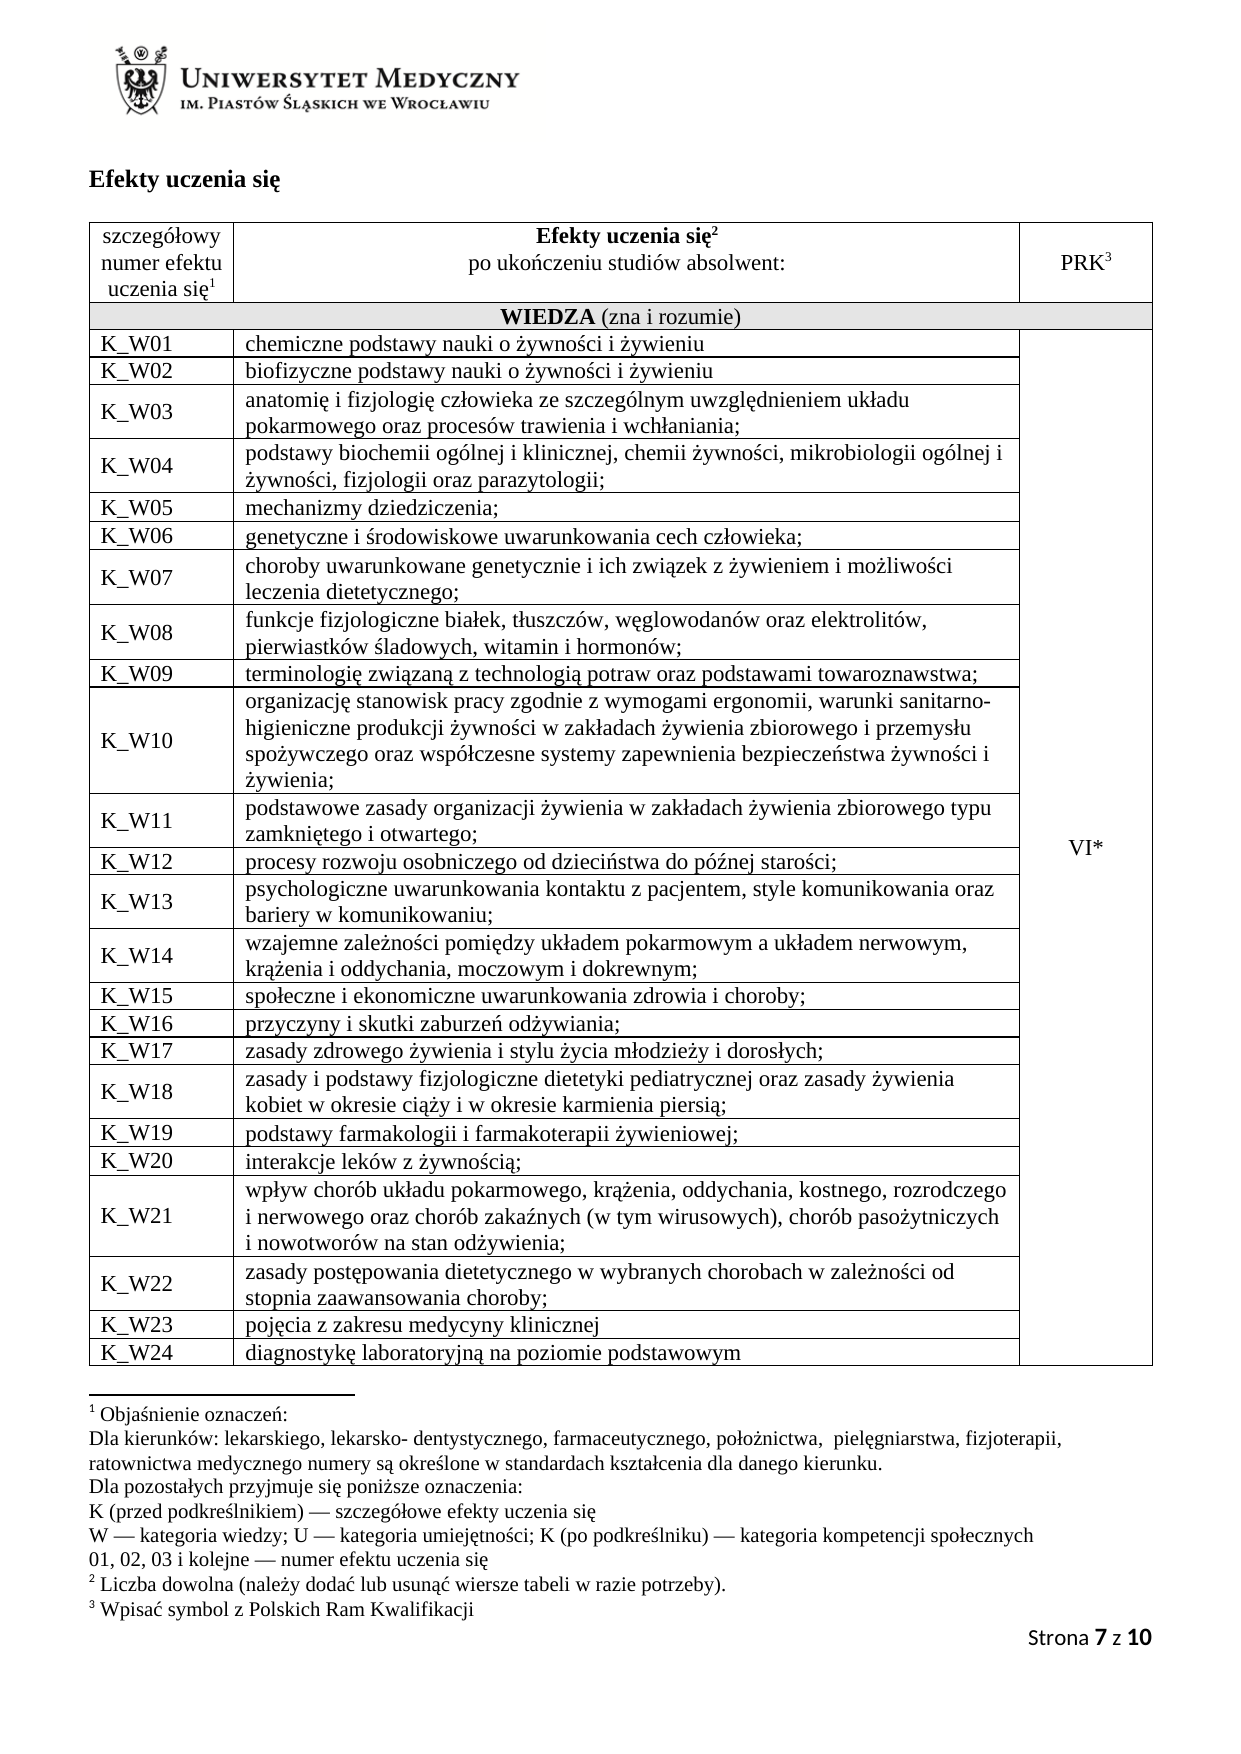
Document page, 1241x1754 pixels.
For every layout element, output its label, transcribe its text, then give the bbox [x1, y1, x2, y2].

table_cell funkcje fizjologiczne białek, tłuszczów, węglowodanów oraz elektrolitów, pierwiastków śladowych, witamin i hormonów; [234, 605, 1019, 659]
table_cell K_W19 [90, 1119, 233, 1146]
table_cell K_W03 [90, 385, 233, 438]
table_cell K_W10 [90, 688, 233, 793]
table_cell zasady zdrowego żywienia i stylu życia młodzieży i dorosłych; [234, 1038, 1019, 1064]
table_cell choroby uwarunkowane genetycznie i ich związek z żywieniem i możliwości leczenia dietetycznego; [234, 550, 1019, 604]
table_cell K_W09 [90, 660, 233, 686]
table_cell wzajemne zależności pomiędzy układem pokarmowym a układem nerwowym, krążenia i oddychania, moczowym i dokrewnym; [234, 929, 1019, 982]
table_cell K_W07 [90, 550, 233, 604]
table_cell K_W16 [90, 1010, 233, 1036]
table_cell genetyczne i środowiskowe uwarunkowania cech człowieka; [234, 522, 1019, 549]
table_cell pojęcia z zakresu medycyny klinicznej [234, 1311, 1019, 1338]
table_cell K_W12 [90, 848, 233, 874]
table_cell K_W11 [90, 794, 233, 847]
table_cell zasady postępowania dietetycznego w wybranych chorobach w zależności od stopnia zaawansowania choroby; [234, 1257, 1019, 1310]
table_cell K_W02 [90, 358, 233, 384]
text Efekty uczenia się [89, 164, 1152, 193]
table_cell K_W24 [90, 1339, 233, 1365]
table_cell interakcje leków z żywnością; [234, 1147, 1019, 1174]
table_cell K_W22 [90, 1257, 233, 1310]
table_cell biofizyczne podstawy nauki o żywności i żywieniu [234, 358, 1019, 384]
table_cell K_W21 [90, 1176, 233, 1256]
table_cell K_W01 [90, 330, 233, 356]
table_cell podstawy biochemii ogólnej i klinicznej, chemii żywności, mikrobiologii ogólnej i żywności, fizjologii oraz parazytologii; [234, 439, 1019, 492]
table_cell procesy rozwoju osobniczego od dzieciństwa do późnej starości; [234, 848, 1019, 874]
table_header Efekty uczenia się po ukończeniu studiów absolwent: [234, 223, 1019, 302]
table_cell K_W15 [90, 983, 233, 1009]
table_cell diagnostykę laboratoryjną na poziomie podstawowym [234, 1339, 1019, 1365]
picture [87, 18, 546, 142]
table_cell K_W23 [90, 1311, 233, 1338]
table_cell K_W18 [90, 1065, 233, 1117]
table_cell podstawy farmakologii i farmakoterapii żywieniowej; [234, 1119, 1019, 1146]
table_cell VI* [1020, 330, 1152, 1365]
table_cell K_W20 [90, 1147, 233, 1174]
table_cell WIEDZA (zna i rozumie) [90, 303, 1152, 329]
table_cell K_W08 [90, 605, 233, 659]
table_cell K_W17 [90, 1038, 233, 1064]
table_cell K_W14 [90, 929, 233, 982]
table_header PRK [1020, 223, 1152, 302]
table_cell chemiczne podstawy nauki o żywności i żywieniu [234, 330, 1019, 356]
table_cell mechanizmy dziedziczenia; [234, 493, 1019, 521]
table_cell K_W05 [90, 493, 233, 521]
table_cell psychologiczne uwarunkowania kontaktu z pacjentem, style komunikowania oraz bariery w komunikowaniu; [234, 875, 1019, 928]
table_cell K_W13 [90, 875, 233, 928]
table_cell anatomię i fizjologię człowieka ze szczególnym uwzględnieniem układu pokarmowego oraz procesów trawienia i wchłaniania; [234, 385, 1019, 438]
table_cell K_W06 [90, 522, 233, 549]
table_cell wpływ chorób układu pokarmowego, krążenia, oddychania, kostnego, rozrodczego i nerwowego oraz chorób zakaźnych (w tym wirusowych), chorób pasożytniczych i nowotworów na stan odżywienia; [234, 1176, 1019, 1256]
table_cell przyczyny i skutki zaburzeń odżywiania; [234, 1010, 1019, 1036]
table_cell terminologię związaną z technologią potraw oraz podstawami towaroznawstwa; [234, 660, 1019, 686]
table_cell podstawowe zasady organizacji żywienia w zakładach żywienia zbiorowego typu zamkniętego i otwartego; [234, 794, 1019, 847]
table_cell K_W04 [90, 439, 233, 492]
table_header szczegółowy numer efektu uczenia się [90, 223, 233, 302]
table_cell zasady i podstawy fizjologiczne dietetyki pediatrycznej oraz zasady żywienia kobiet w okresie ciąży i w okresie karmienia piersią; [234, 1065, 1019, 1117]
table_cell społeczne i ekonomiczne uwarunkowania zdrowia i choroby; [234, 983, 1019, 1009]
table_cell organizację stanowisk pracy zgodnie z wymogami ergonomii, warunki sanitarno-higieniczne produkcji żywności w zakładach żywienia zbiorowego i przemysłu spożywczego oraz współczesne systemy zapewnienia bezpieczeństwa żywności i żywienia; [234, 688, 1019, 793]
